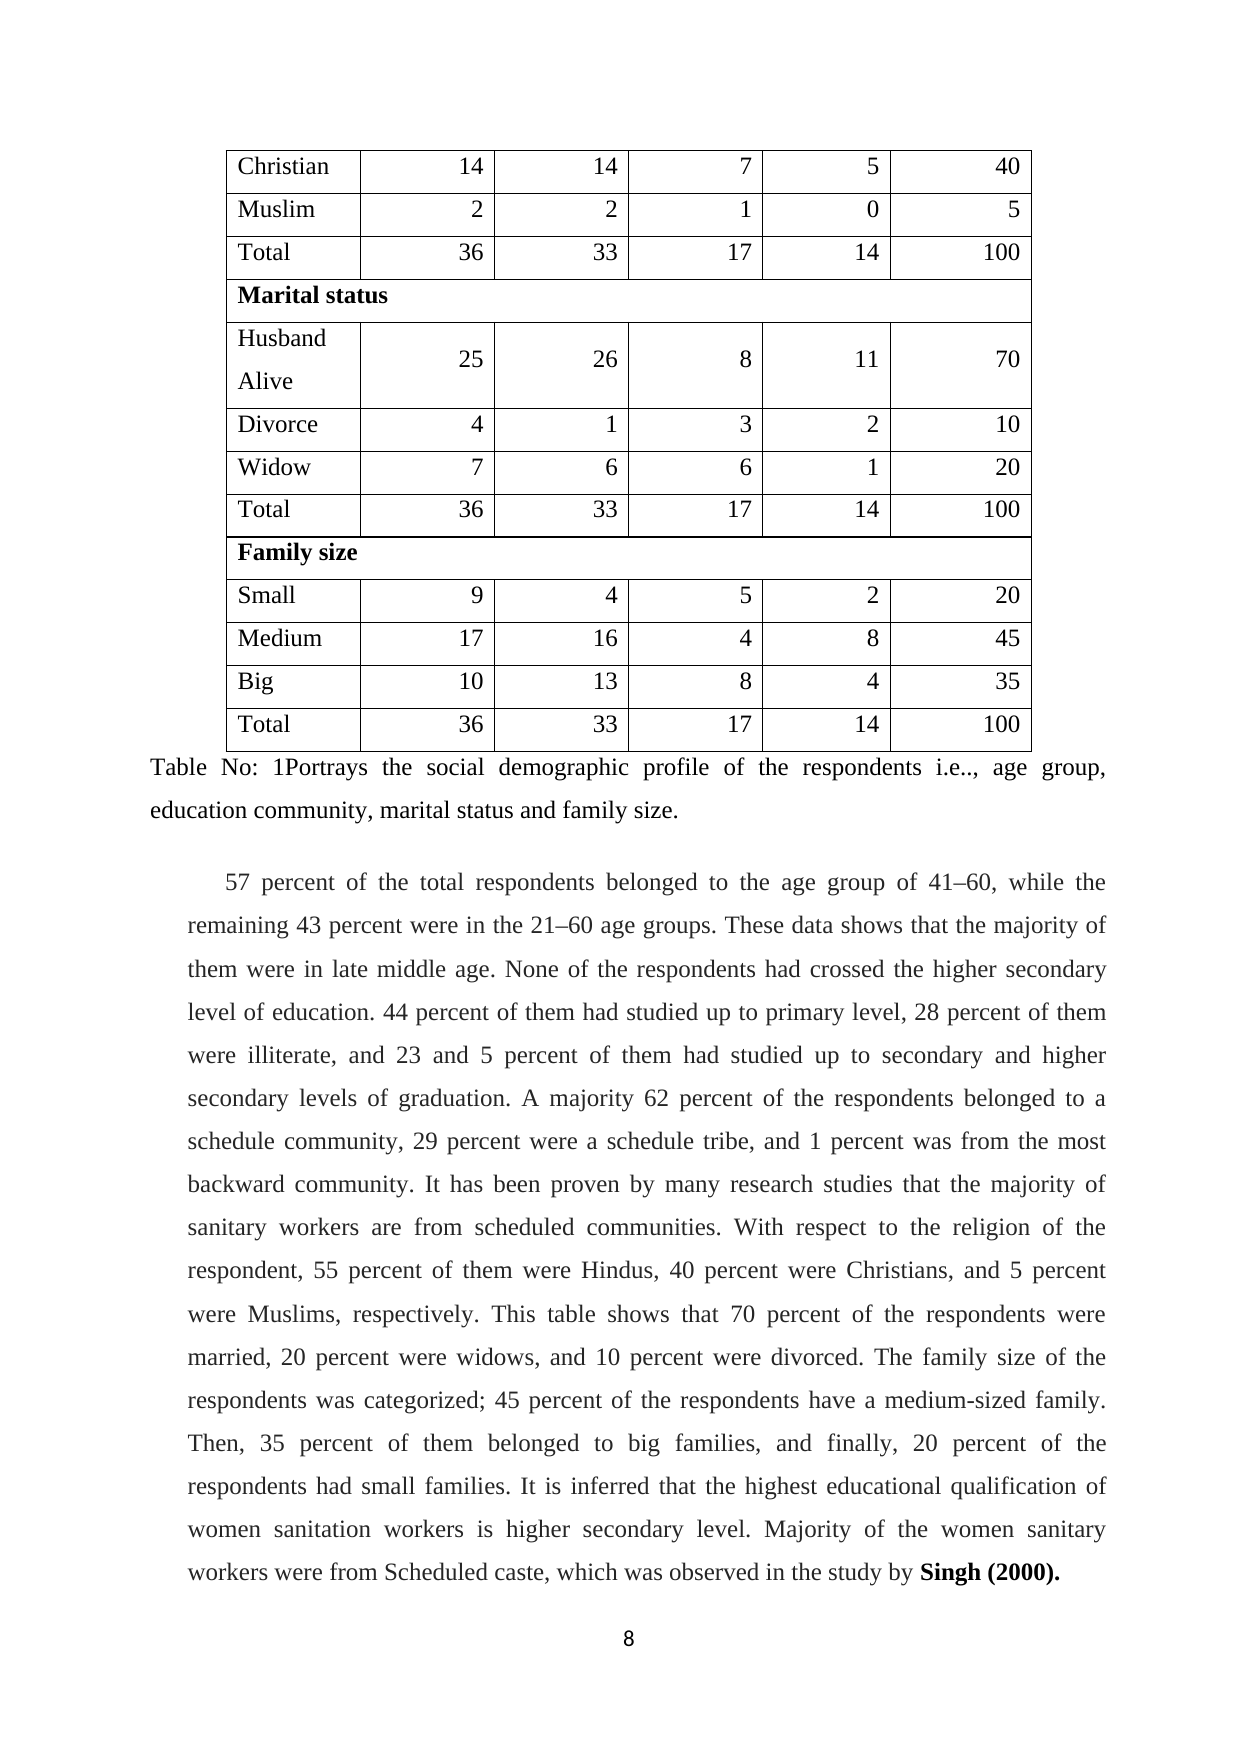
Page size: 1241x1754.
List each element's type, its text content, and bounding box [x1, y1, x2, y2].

table_cell Total [227, 495, 360, 536]
table_cell 11 [763, 323, 890, 408]
table_cell 70 [891, 323, 1031, 408]
table_cell 2 [495, 194, 628, 236]
table_cell 40 [891, 151, 1031, 193]
table_cell 17 [629, 709, 762, 751]
table_cell 2 [763, 409, 890, 451]
text 57 percent of the total respondents belonged to the age group of 41–60, while the remaining 43 percent were in the 21–60 age groups. These data shows that the majority of them were in late middle age. None of the respondents had crossed the higher secondary level of education. 44 percent of them had studied up to primary level, 28 percent of them were illiterate, and 23 and 5 percent of them had studied up to secondary and higher secondary levels of graduation. A majority 62 percent of the respondents belonged to a schedule community, 29 percent were a schedule tribe, and 1 percent was from the most backward community. It has been proven by many research studies that the majority of sanitary workers are from scheduled communities. With respect to the religion of the respondent, 55 percent of them were Hindus, 40 percent were Christians, and 5 percent were Muslims, respectively. This table shows that 70 percent of the respondents were married, 20 percent were widows, and 10 percent were divorced. The family size of the respondents was categorized; 45 percent of the respondents have a medium-sized family. Then, 35 percent of them belonged to big families, and finally, 20 percent of the respondents had small families. It is inferred that the highest educational qualification of women sanitation workers is higher secondary level. Majority of the women sanitary workers were from Scheduled caste, which was observed in the study by Singh (2000). [187, 867, 1107, 1586]
table_cell 5 [891, 194, 1031, 236]
table_cell Husband Alive [227, 323, 360, 408]
table_cell 5 [763, 151, 890, 193]
table_cell Family size [227, 538, 1031, 579]
table_cell 14 [763, 237, 890, 279]
table_cell 8 [629, 666, 762, 708]
table_cell 16 [495, 623, 628, 665]
table_cell Widow [227, 452, 360, 493]
table_cell 36 [361, 495, 494, 536]
table_cell Muslim [227, 194, 360, 236]
table_cell 14 [763, 709, 890, 751]
table_cell 14 [763, 495, 890, 536]
table_cell Total [227, 709, 360, 751]
table_cell 36 [361, 237, 494, 279]
table_cell Total [227, 237, 360, 279]
table_cell 26 [495, 323, 628, 408]
table_cell 6 [495, 452, 628, 493]
table_cell 8 [763, 623, 890, 665]
table_cell 13 [495, 666, 628, 708]
table_cell 25 [361, 323, 494, 408]
table_cell 1 [495, 409, 628, 451]
table_cell 17 [361, 623, 494, 665]
text Table No: 1Portrays the social demographic profile of the respondents i.e.., age group, education community, marital status and family size. [150, 752, 1107, 824]
table_cell 17 [629, 237, 762, 279]
table_cell 35 [891, 666, 1031, 708]
table_cell 20 [891, 580, 1031, 622]
table_cell 9 [361, 580, 494, 622]
table_cell 2 [763, 580, 890, 622]
table_cell Small [227, 580, 360, 622]
table_cell 14 [361, 151, 494, 193]
table_cell 14 [495, 151, 628, 193]
table_cell 100 [891, 495, 1031, 536]
table_cell 5 [629, 580, 762, 622]
table_cell 36 [361, 709, 494, 751]
table_cell 7 [629, 151, 762, 193]
table_cell 17 [629, 495, 762, 536]
table_cell 33 [495, 709, 628, 751]
table_cell Marital status [227, 280, 1031, 322]
table_cell 20 [891, 452, 1031, 493]
table_cell Christian [227, 151, 360, 193]
table_cell 4 [629, 623, 762, 665]
table_cell 45 [891, 623, 1031, 665]
table_cell 100 [891, 709, 1031, 751]
table_cell 8 [629, 323, 762, 408]
table_cell 33 [495, 237, 628, 279]
table_cell 10 [361, 666, 494, 708]
table_cell 0 [763, 194, 890, 236]
table_cell 10 [891, 409, 1031, 451]
table_cell 3 [629, 409, 762, 451]
table_cell 33 [495, 495, 628, 536]
table_cell 4 [763, 666, 890, 708]
table_cell 2 [361, 194, 494, 236]
table_cell 6 [629, 452, 762, 493]
table_cell Big [227, 666, 360, 708]
table_cell 1 [763, 452, 890, 493]
table_cell Divorce [227, 409, 360, 451]
table_cell Medium [227, 623, 360, 665]
table_cell 1 [629, 194, 762, 236]
table_cell 4 [495, 580, 628, 622]
table_cell 100 [891, 237, 1031, 279]
table_cell 4 [361, 409, 494, 451]
table_cell 7 [361, 452, 494, 493]
